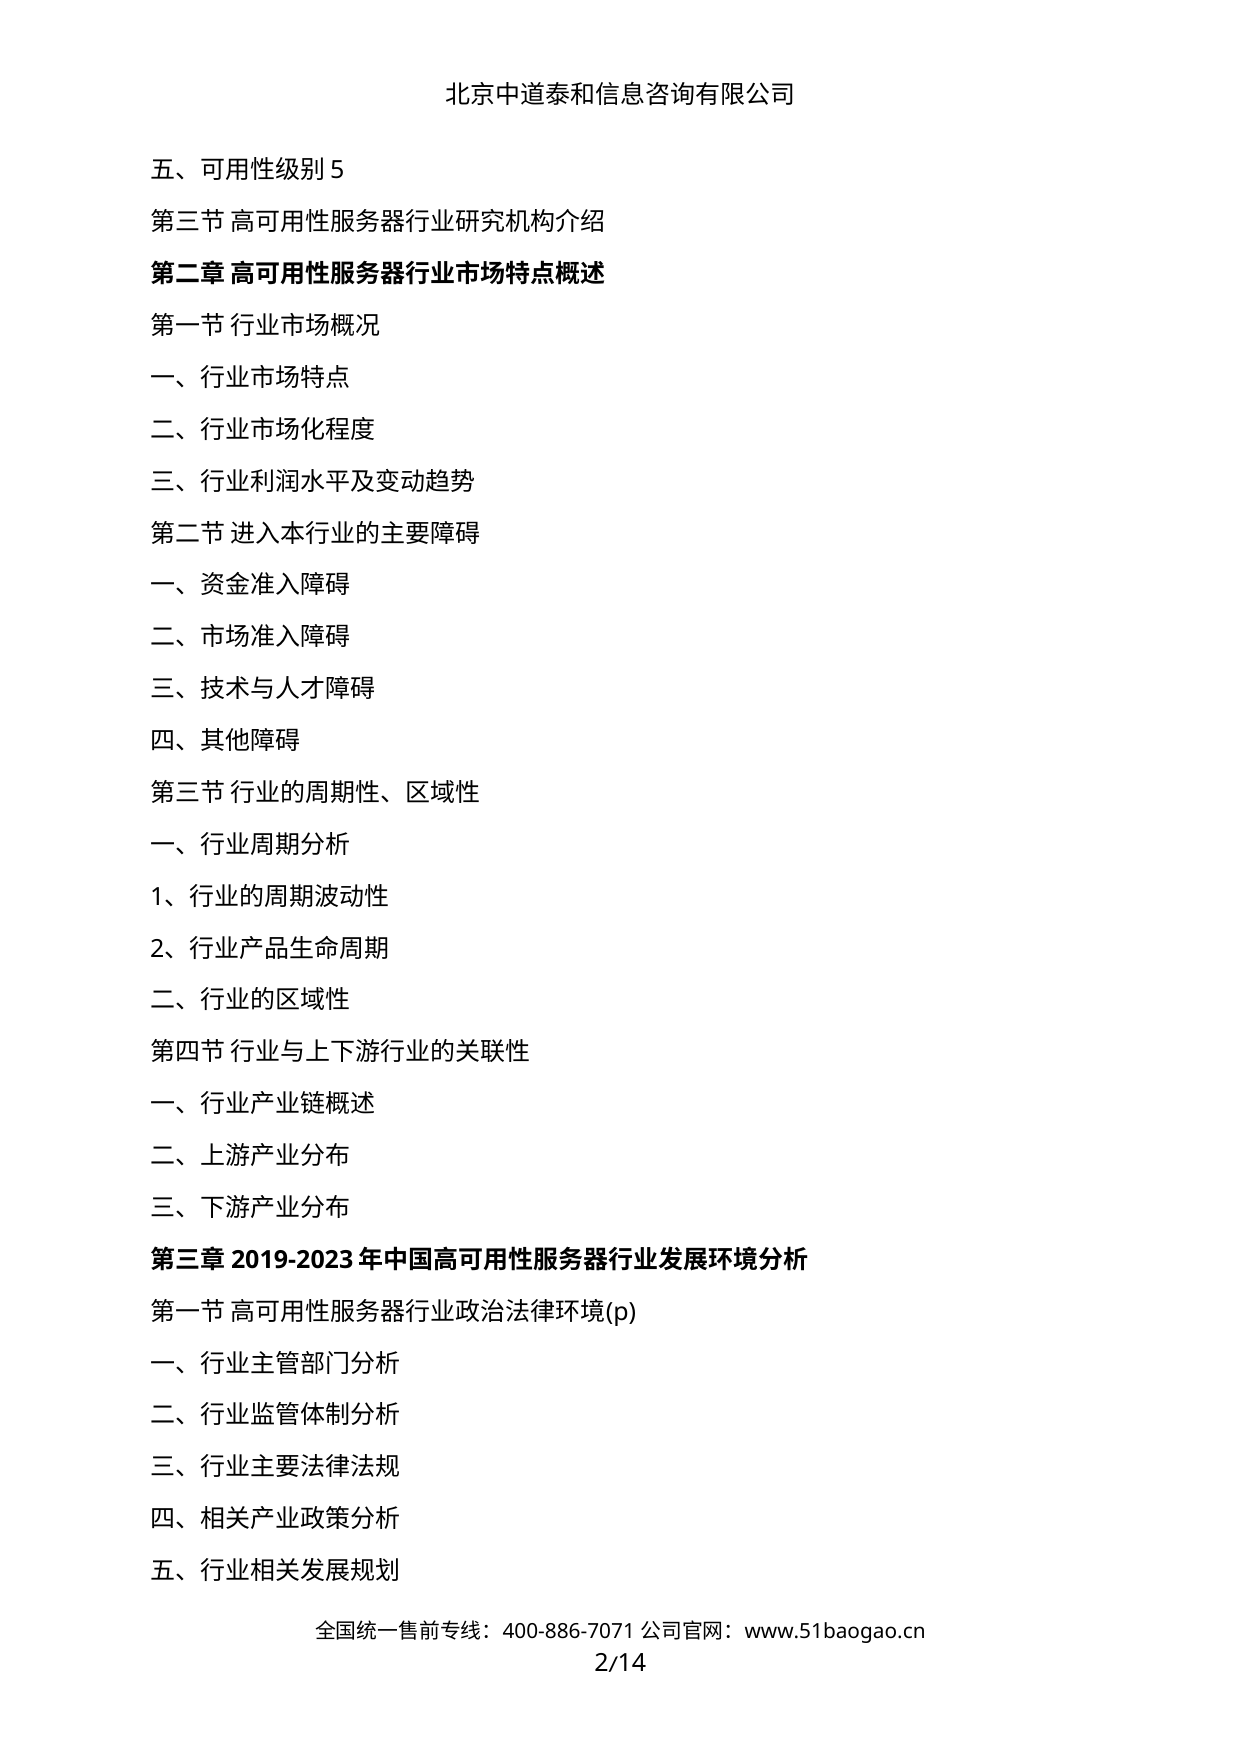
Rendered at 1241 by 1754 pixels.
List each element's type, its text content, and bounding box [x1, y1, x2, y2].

text 第三节 高可用性服务器行业研究机构介绍 [150, 202, 1090, 238]
text 一、行业产业链概述 [150, 1084, 1090, 1120]
text 三、下游产业分布 [150, 1187, 1090, 1224]
text 五、行业相关发展规划 [150, 1551, 1090, 1587]
text 三、行业主要法律法规 [150, 1447, 1090, 1483]
text 第一节 行业市场概况 [150, 306, 1090, 342]
text 三、行业利润水平及变动趋势 [150, 461, 1090, 497]
text 第四节 行业与上下游行业的关联性 [150, 1032, 1090, 1068]
text 一、行业主管部门分析 [150, 1343, 1090, 1379]
text 第二节 进入本行业的主要障碍 [150, 513, 1090, 549]
text 2、行业产品生命周期 [150, 928, 1090, 964]
text 三、技术与人才障碍 [150, 669, 1090, 705]
text 一、行业周期分析 [150, 824, 1090, 861]
text 二、上游产业分布 [150, 1136, 1090, 1172]
text 二、行业监管体制分析 [150, 1395, 1090, 1431]
text 第二章 高可用性服务器行业市场特点概述 [150, 254, 1090, 290]
text 四、其他障碍 [150, 721, 1090, 757]
text 四、相关产业政策分析 [150, 1499, 1090, 1535]
text 第三节 行业的周期性、区域性 [150, 772, 1090, 809]
text 二、行业市场化程度 [150, 409, 1090, 446]
text 一、行业市场特点 [150, 357, 1090, 394]
text 二、市场准入障碍 [150, 617, 1090, 653]
text 第一节 高可用性服务器行业政治法律环境(p) [150, 1291, 1090, 1327]
text 二、行业的区域性 [150, 980, 1090, 1016]
text 第三章 2019-2023年中国高可用性服务器行业发展环境分析 [150, 1239, 1090, 1276]
text 一、资金准入障碍 [150, 565, 1090, 601]
text 1、行业的周期波动性 [150, 876, 1090, 912]
text 五、可用性级别5 [150, 150, 1090, 186]
